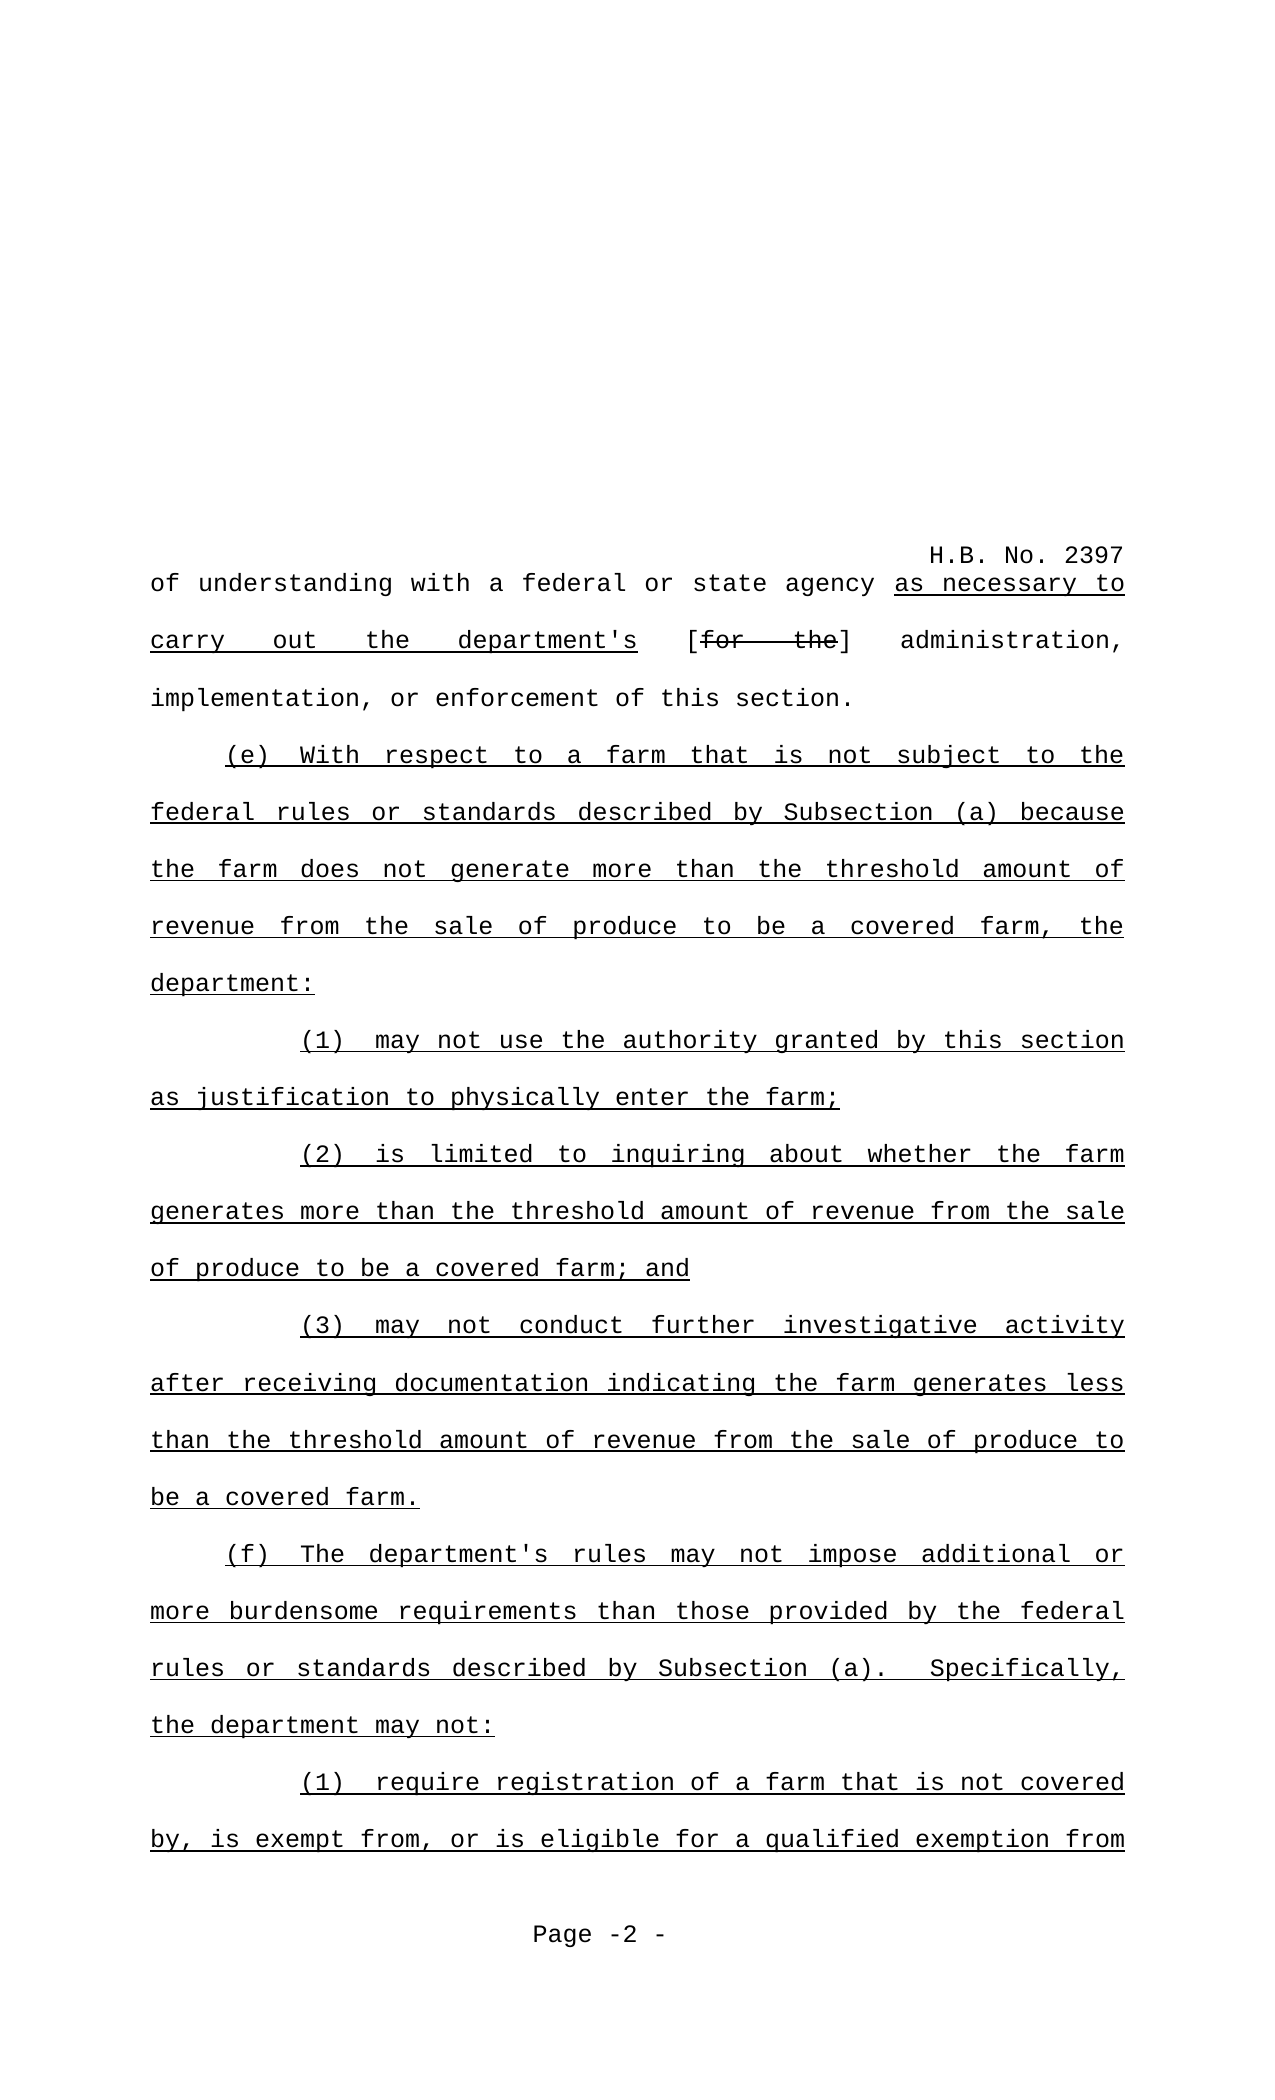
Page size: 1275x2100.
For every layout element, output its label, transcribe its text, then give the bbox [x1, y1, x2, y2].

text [150, 1769, 1125, 1850]
text (f) The department's rules may not impose additional or more burdensome requirements than those provided by the federal rules or standards described by Subsection (a). Specifically, the department may not: [150, 1680, 1125, 1741]
text (e) With respect to a farm that is not subject to the federal rules or standards described by Subsection (a) because the farm does not generate more than the threshold amount of revenue from the sale of produce to be a covered farm, the department: [150, 881, 1125, 999]
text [150, 571, 1125, 713]
text (1) may not use the authority granted by this section as justification to physically enter the farm; [150, 1027, 1125, 1113]
text (3) may not conduct further investigative activity after receiving documentation indicating the farm generates less than the threshold amount of revenue from the sale of produce to be a covered farm. [150, 1452, 1125, 1513]
text (f) The department's rules may not impose additional or more burdensome requirements than those provided by the federal rules or standards described by Subsection (a). Specifically, the department may not: [150, 1541, 1125, 1622]
text (2) is limited to inquiring about whether the farm generates more than the threshold amount of revenue from the sale of produce to be a covered farm; and [150, 1224, 1125, 1284]
text (f) The department's rules may not impose additional or more burdensome requirements than those provided by the federal rules or standards described by Subsection (a). Specifically, the department may not: [150, 1623, 1125, 1679]
text (e) With respect to a farm that is not subject to the federal rules or standards described by Subsection (a) because the farm does not generate more than the threshold amount of revenue from the sale of produce to be a covered farm, the department: [150, 742, 1125, 822]
text (e) With respect to a farm that is not subject to the federal rules or standards described by Subsection (a) because the farm does not generate more than the threshold amount of revenue from the sale of produce to be a covered farm, the department: [150, 824, 1125, 880]
text (3) may not conduct further investigative activity after receiving documentation indicating the farm generates less than the threshold amount of revenue from the sale of produce to be a covered farm. [150, 1313, 1125, 1393]
text (2) is limited to inquiring about whether the farm generates more than the threshold amount of revenue from the sale of produce to be a covered farm; and [150, 1142, 1125, 1222]
text (3) may not conduct further investigative activity after receiving documentation indicating the farm generates less than the threshold amount of revenue from the sale of produce to be a covered farm. [150, 1395, 1125, 1450]
